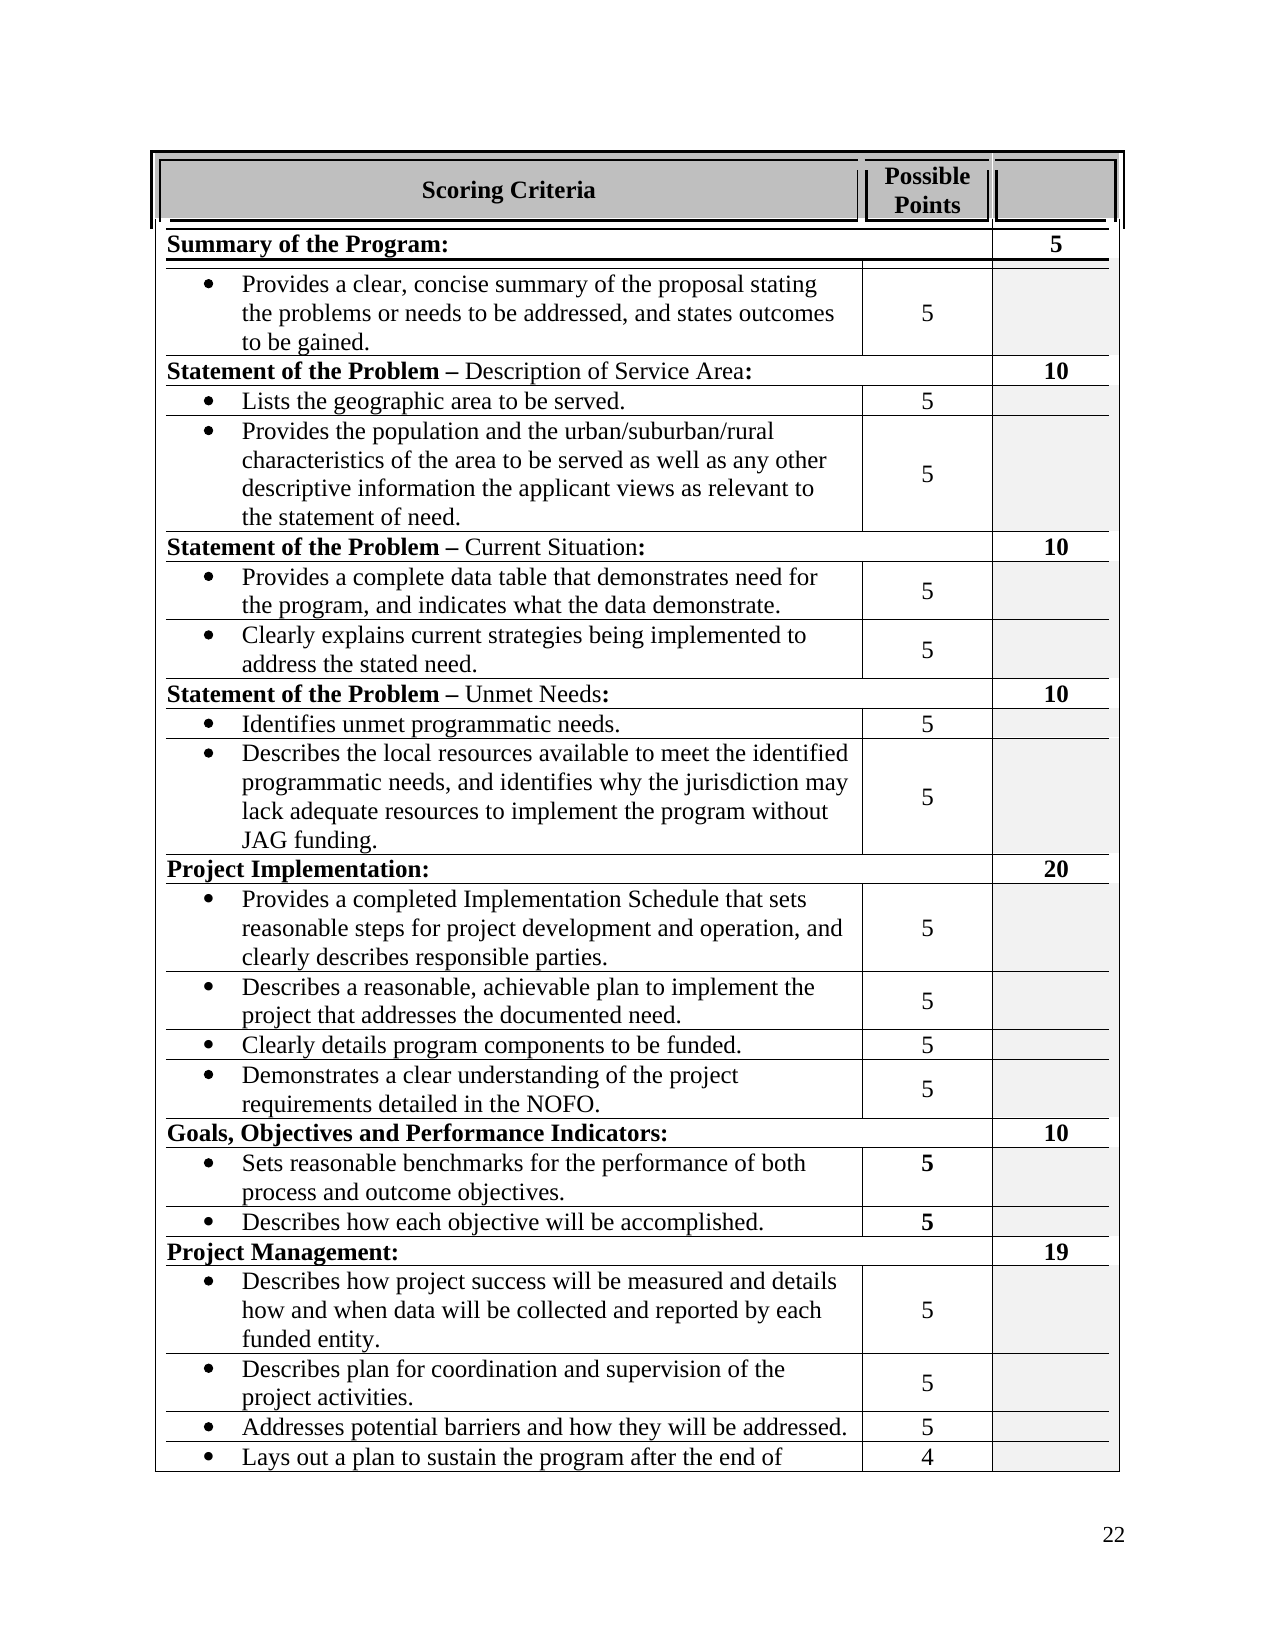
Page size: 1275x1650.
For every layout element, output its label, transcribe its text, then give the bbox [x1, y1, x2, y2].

table_cell Project Implementation: [156, 854, 992, 883]
table_cell Provides a complete data table that demonstrates need for the program, and indicates what the data demonstrate. [156, 561, 862, 619]
table_cell [993, 1206, 1119, 1236]
table_cell Demonstrates a clear understanding of the project requirements detailed in the NOFO. [156, 1059, 862, 1117]
table_cell 5 [863, 620, 992, 678]
table_cell Provides the population and the urban/suburban/rural characteristics of the area to be served as well as any other descriptive information the applicant views as relevant to the statement of need. [156, 415, 862, 531]
table_cell 5 [863, 1060, 992, 1117]
table_cell [993, 1265, 1119, 1353]
table_cell 5 [863, 972, 992, 1029]
table_cell 10 [993, 678, 1119, 708]
table_cell 5 [863, 1266, 992, 1353]
table_cell [993, 1353, 1119, 1411]
table_cell 5 [863, 1354, 992, 1411]
table_cell 10 [993, 1118, 1119, 1147]
table_cell Clearly explains current strategies being implemented to address the stated need. [156, 619, 862, 678]
table_cell Describes plan for coordination and supervision of the project activities. [156, 1353, 862, 1411]
table_cell Lists the geographic area to be served. [156, 385, 862, 415]
table_cell [993, 738, 1119, 853]
table_header [993, 153, 1119, 218]
table_cell 20 [993, 854, 1119, 883]
table_cell 19 [993, 1236, 1119, 1265]
table_cell [993, 883, 1119, 971]
table_cell [993, 971, 1119, 1029]
table_cell 5 [863, 739, 992, 853]
table_cell 5 [863, 416, 992, 531]
table_cell [993, 385, 1119, 415]
table_cell [993, 1147, 1119, 1206]
table_cell 5 [863, 1030, 992, 1059]
table_cell Statement of the Problem – Unmet Needs: [156, 678, 992, 708]
table_cell [993, 1059, 1119, 1117]
table_cell 5 [863, 1207, 992, 1236]
table_cell Statement of the Problem – Current Situation: [156, 531, 992, 561]
table_cell 10 [993, 355, 1119, 385]
table_header Possible Points [862, 153, 992, 218]
table_cell [993, 1441, 1119, 1471]
table_cell [993, 258, 1119, 355]
table_cell Describes how each objective will be accomplished. [156, 1206, 862, 1236]
table_cell [993, 1411, 1119, 1441]
table_cell 5 [863, 386, 992, 415]
table_cell 5 [863, 562, 992, 619]
table_cell 5 [863, 1148, 992, 1206]
table_cell Describes the local resources available to meet the identified programmatic needs, and identifies why the jurisdiction may lack adequate resources to implement the program without JAG funding. [156, 738, 862, 853]
table_cell Provides a clear, concise summary of the proposal stating the problems or needs to be addressed, and states outcomes to be gained. [156, 258, 862, 355]
table_cell Describes how project success will be measured and details how and when data will be collected and reported by each funded entity. [156, 1265, 862, 1353]
table_cell Goals, Objectives and Performance Indicators: [156, 1118, 992, 1147]
table_cell [993, 708, 1119, 737]
table_cell Sets reasonable benchmarks for the performance of both process and outcome objectives. [156, 1147, 862, 1206]
table_cell 5 [863, 269, 992, 355]
table_cell 5 [993, 219, 1119, 258]
table_cell 10 [993, 531, 1119, 561]
table_cell [993, 415, 1119, 531]
table_cell 5 [863, 1412, 992, 1441]
table_cell Project Management: [156, 1236, 992, 1265]
table_cell [993, 561, 1119, 619]
table_cell 5 [863, 709, 992, 737]
table_cell Statement of the Problem – Description of Service Area: [156, 355, 992, 385]
table_cell 5 [863, 884, 992, 971]
table_cell [993, 1029, 1119, 1059]
table_cell Summary of the Program: [156, 219, 992, 258]
table_cell 4 [863, 1442, 992, 1471]
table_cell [156, 1441, 862, 1471]
table_cell Addresses potential barriers and how they will be addressed. [156, 1411, 862, 1441]
table_cell Clearly details program components to be funded. [156, 1029, 862, 1059]
table_header Scoring Criteria [155, 153, 862, 218]
table_cell Identifies unmet programmatic needs. [156, 708, 862, 737]
table_cell [993, 619, 1119, 678]
table_cell Provides a completed Implementation Schedule that sets reasonable steps for project development and operation, and clearly describes responsible parties. [156, 883, 862, 971]
table_cell Describes a reasonable, achievable plan to implement the project that addresses the documented need. [156, 971, 862, 1029]
